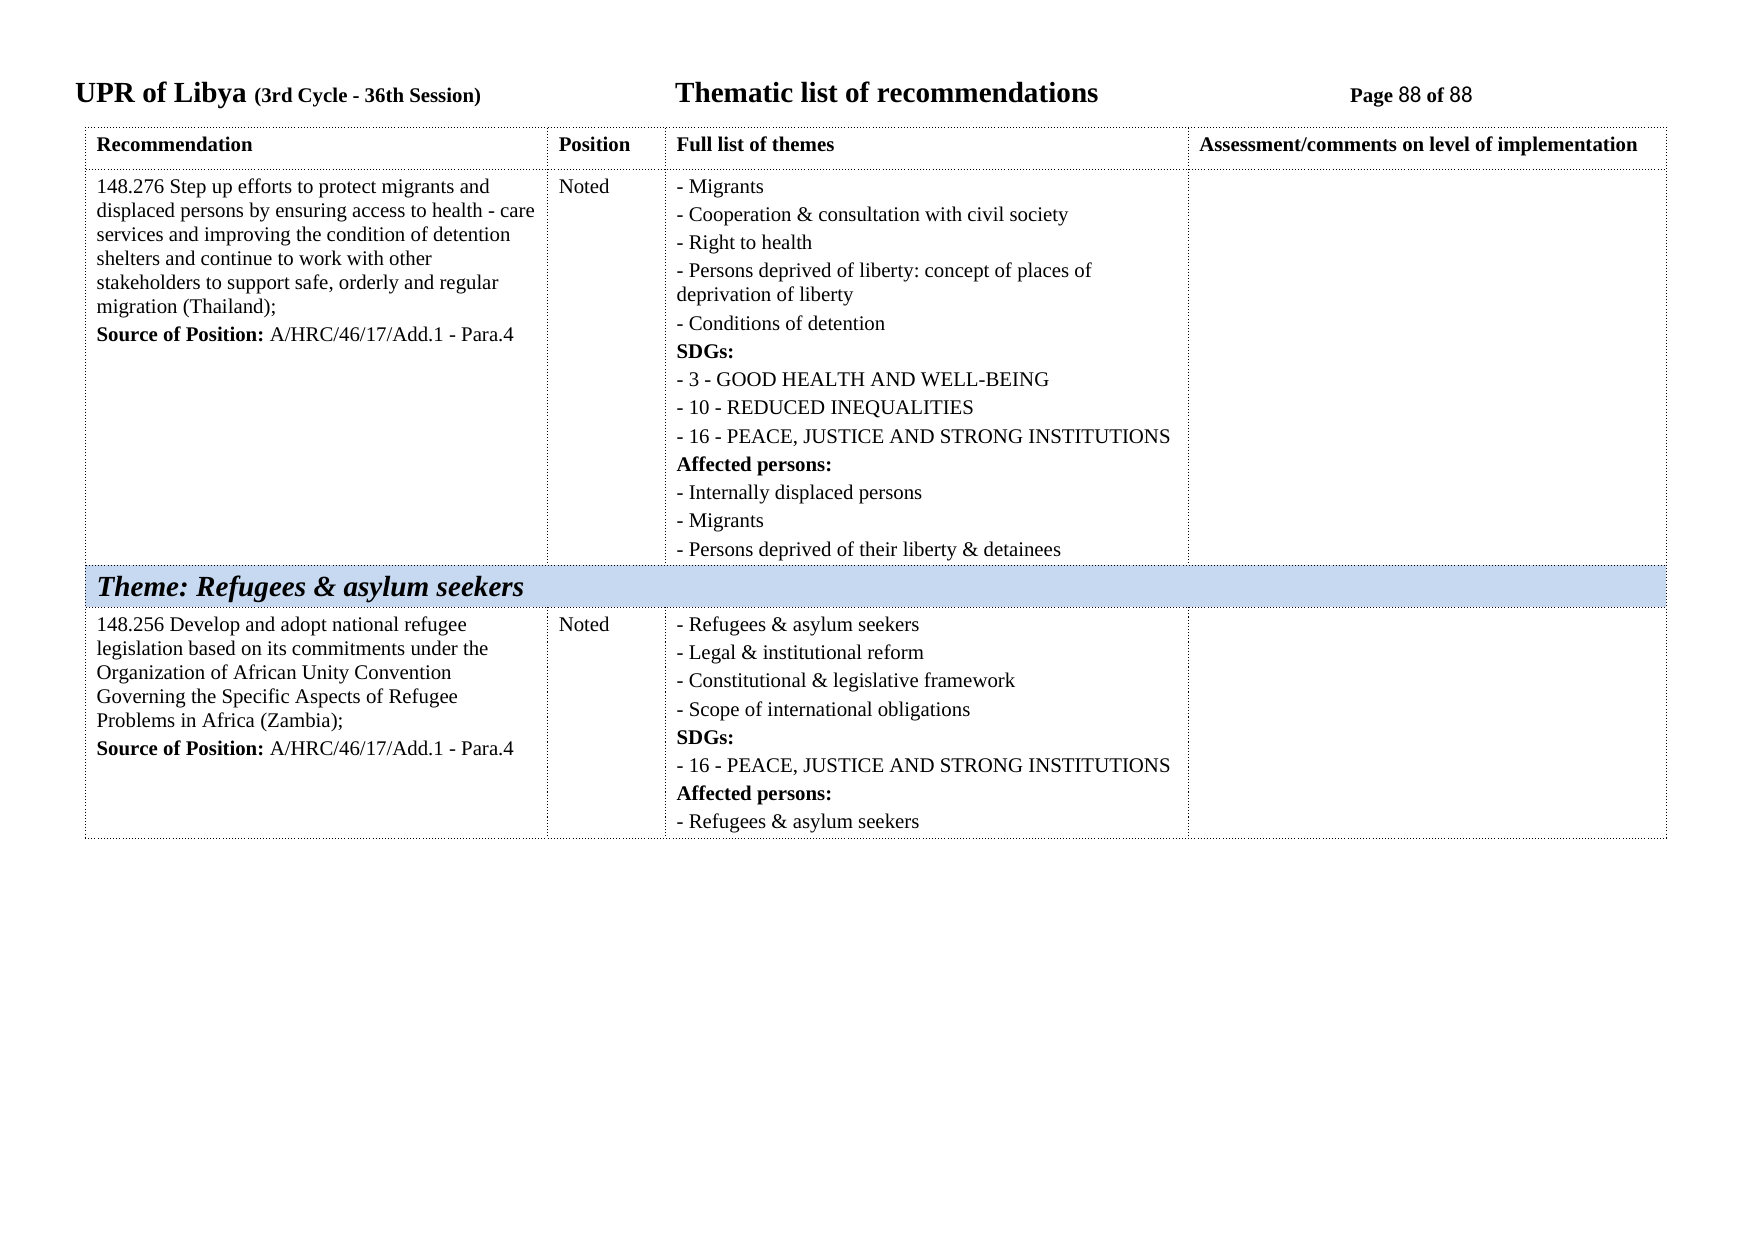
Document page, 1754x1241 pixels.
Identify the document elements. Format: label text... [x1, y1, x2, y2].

table_header Assessment/comments on level of implementation [1188, 127, 1666, 169]
table_cell 148.256 Develop and adopt national refugee legislation based on its commitments under the Organization of African Unity Convention Governing the Specific Aspects of Refugee Problems in Africa (Zambia); Source of Position: A/HRC/46/17/Add.1 - Para.4 [85, 607, 547, 838]
table_cell [1188, 169, 1666, 565]
table_cell - Refugees & asylum seekers - Legal & institutional reform - Constitutional & legislative framework - Scope of international obligations SDGs: - 16 - PEACE, JUSTICE AND STRONG INSTITUTIONS Affected persons: - Refugees & asylum seekers [665, 607, 1188, 838]
table_cell Noted [547, 169, 665, 565]
table_cell 148.276 Step up efforts to protect migrants and displaced persons by ensuring access to health - care services and improving the condition of detention shelters and continue to work with other stakeholders to support safe, orderly and regular migration (Thailand); Source of Position: A/HRC/46/17/Add.1 - Para.4 [85, 169, 547, 565]
table_header Full list of themes [665, 127, 1188, 169]
table_cell Noted [547, 607, 665, 838]
table_cell - Migrants - Cooperation & consultation with civil society - Right to health - Persons deprived of liberty: concept of places of deprivation of liberty - Conditions of detention SDGs: - 3 - GOOD HEALTH AND WELL-BEING - 10 - REDUCED INEQUALITIES - 16 - PEACE, JUSTICE AND STRONG INSTITUTIONS Affected persons: - Internally displaced persons - Migrants - Persons deprived of their liberty & detainees [665, 169, 1188, 565]
table_header Position [547, 127, 665, 169]
table_cell [1188, 607, 1666, 838]
table_header Recommendation [85, 127, 547, 169]
table_cell Theme: Refugees & asylum seekers [85, 565, 1666, 607]
